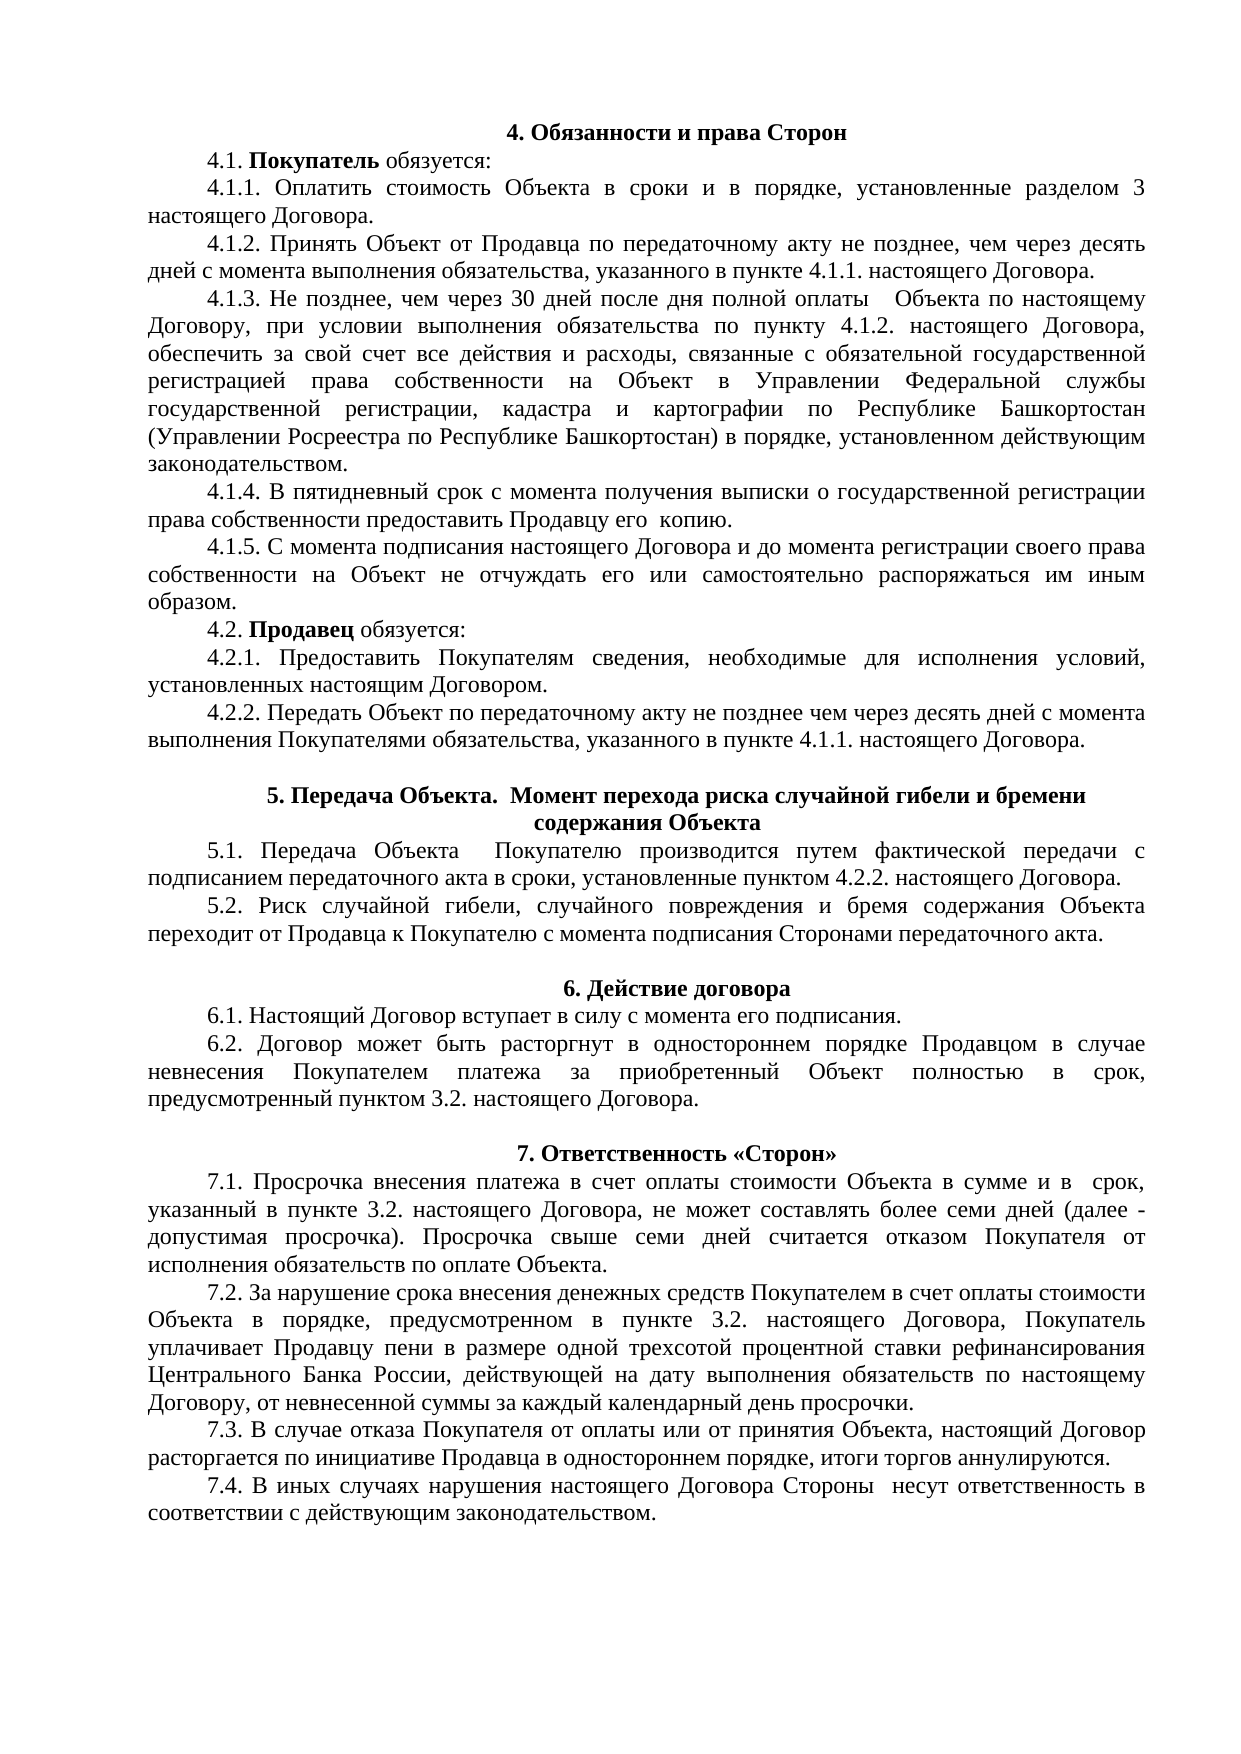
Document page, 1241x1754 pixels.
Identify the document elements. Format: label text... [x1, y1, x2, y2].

text 4.2.1. Предоставить Покупателям сведения, необходимые для исполнения условий, установленных настоящим Договором. [148, 643, 1147, 698]
text 4.1. Покупатель обязуется: [148, 146, 1147, 173]
text 5. Передача Объекта. Момент перехода риска случайной гибели и бремени содержания Объекта [148, 781, 1147, 836]
text 7.3. В случае отказа Покупателя от оплаты или от принятия Объекта, настоящий Договор расторгается по инициативе Продавца в одностороннем порядке, итоги торгов аннулируются. [148, 1416, 1147, 1471]
text 7.4. В иных случаях нарушения настоящего Договора Стороны несут ответственность в соответствии с действующим законодательством. [148, 1471, 1147, 1526]
text 4. Обязанности и права Сторон [148, 118, 1147, 146]
text 4.1.4. В пятидневный срок с момента получения выписки о государственной регистрации права собственности предоставить Продавцу его копию. [148, 477, 1147, 532]
text 7. Ответственность «Сторон» [148, 1139, 1147, 1167]
text 4.1.5. С момента подписания настоящего Договора и до момента регистрации своего права собственности на Объект не отчуждать его или самостоятельно распоряжаться им иным образом. [148, 532, 1147, 615]
text 4.2.2. Передать Объект по передаточному акту не позднее чем через десять дней с момента выполнения Покупателями обязательства, указанного в пункте 4.1.1. настоящего Договора. [148, 698, 1147, 753]
text 6. Действие договора [148, 974, 1147, 1001]
text 4.1.1. Оплатить стоимость Объекта в сроки и в порядке, установленные разделом 3 настоящего Договора. [148, 173, 1147, 228]
text 7.2. За нарушение срока внесения денежных средств Покупателем в счет оплаты стоимости Объекта в порядке, предусмотренном в пункте 3.2. настоящего Договора, Покупатель уплачивает Продавцу пени в размере одной трехсотой процентной ставки рефинансирования Центрального Банка России, действующей на дату выполнения обязательств по настоящему Договору, от невнесенной суммы за каждый календарный день просрочки. [148, 1277, 1147, 1416]
text 6.1. Настоящий Договор вступает в силу с момента его подписания. [148, 1001, 1147, 1029]
text 5.2. Риск случайной гибели, случайного повреждения и бремя содержания Объекта переходит от Продавца к Покупателю с момента подписания Сторонами передаточного акта. [148, 891, 1147, 946]
text 7.1. Просрочка внесения платежа в счет оплаты стоимости Объекта в сумме и в срок, указанный в пункте 3.2. настоящего Договора, не может составлять более семи дней (далее - допустимая просрочка). Просрочка свыше семи дней считается отказом Покупателя от исполнения обязательств по оплате Объекта. [148, 1167, 1147, 1277]
text 5.1. Передача Объекта Покупателю производится путем фактической передачи с подписанием передаточного акта в сроки, установленные пунктом 4.2.2. настоящего Договора. [148, 836, 1147, 891]
text 4.1.2. Принять Объект от Продавца по передаточному акту не позднее, чем через десять дней с момента выполнения обязательства, указанного в пункте 4.1.1. настоящего Договора. [148, 228, 1147, 284]
text 4.2. Продавец обязуется: [148, 615, 1147, 643]
text 4.1.3. Не позднее, чем через 30 дней после дня полной оплаты Объекта по настоящему Договору, при условии выполнения обязательства по пункту 4.1.2. настоящего Договора, обеспечить за свой счет все действия и расходы, связанные с обязательной государственной регистрацией права собственности на Объект в Управлении Федеральной службы государственной регистрации, кадастра и картографии по Республике Башкортостан (Управлении Росреестра по Республике Башкортостан) в порядке, установленном действующим законодательством. [148, 284, 1147, 477]
text 6.2. Договор может быть расторгнут в одностороннем порядке Продавцом в случае невнесения Покупателем платежа за приобретенный Объект полностью в срок, предусмотренный пунктом 3.2. настоящего Договора. [148, 1029, 1147, 1112]
